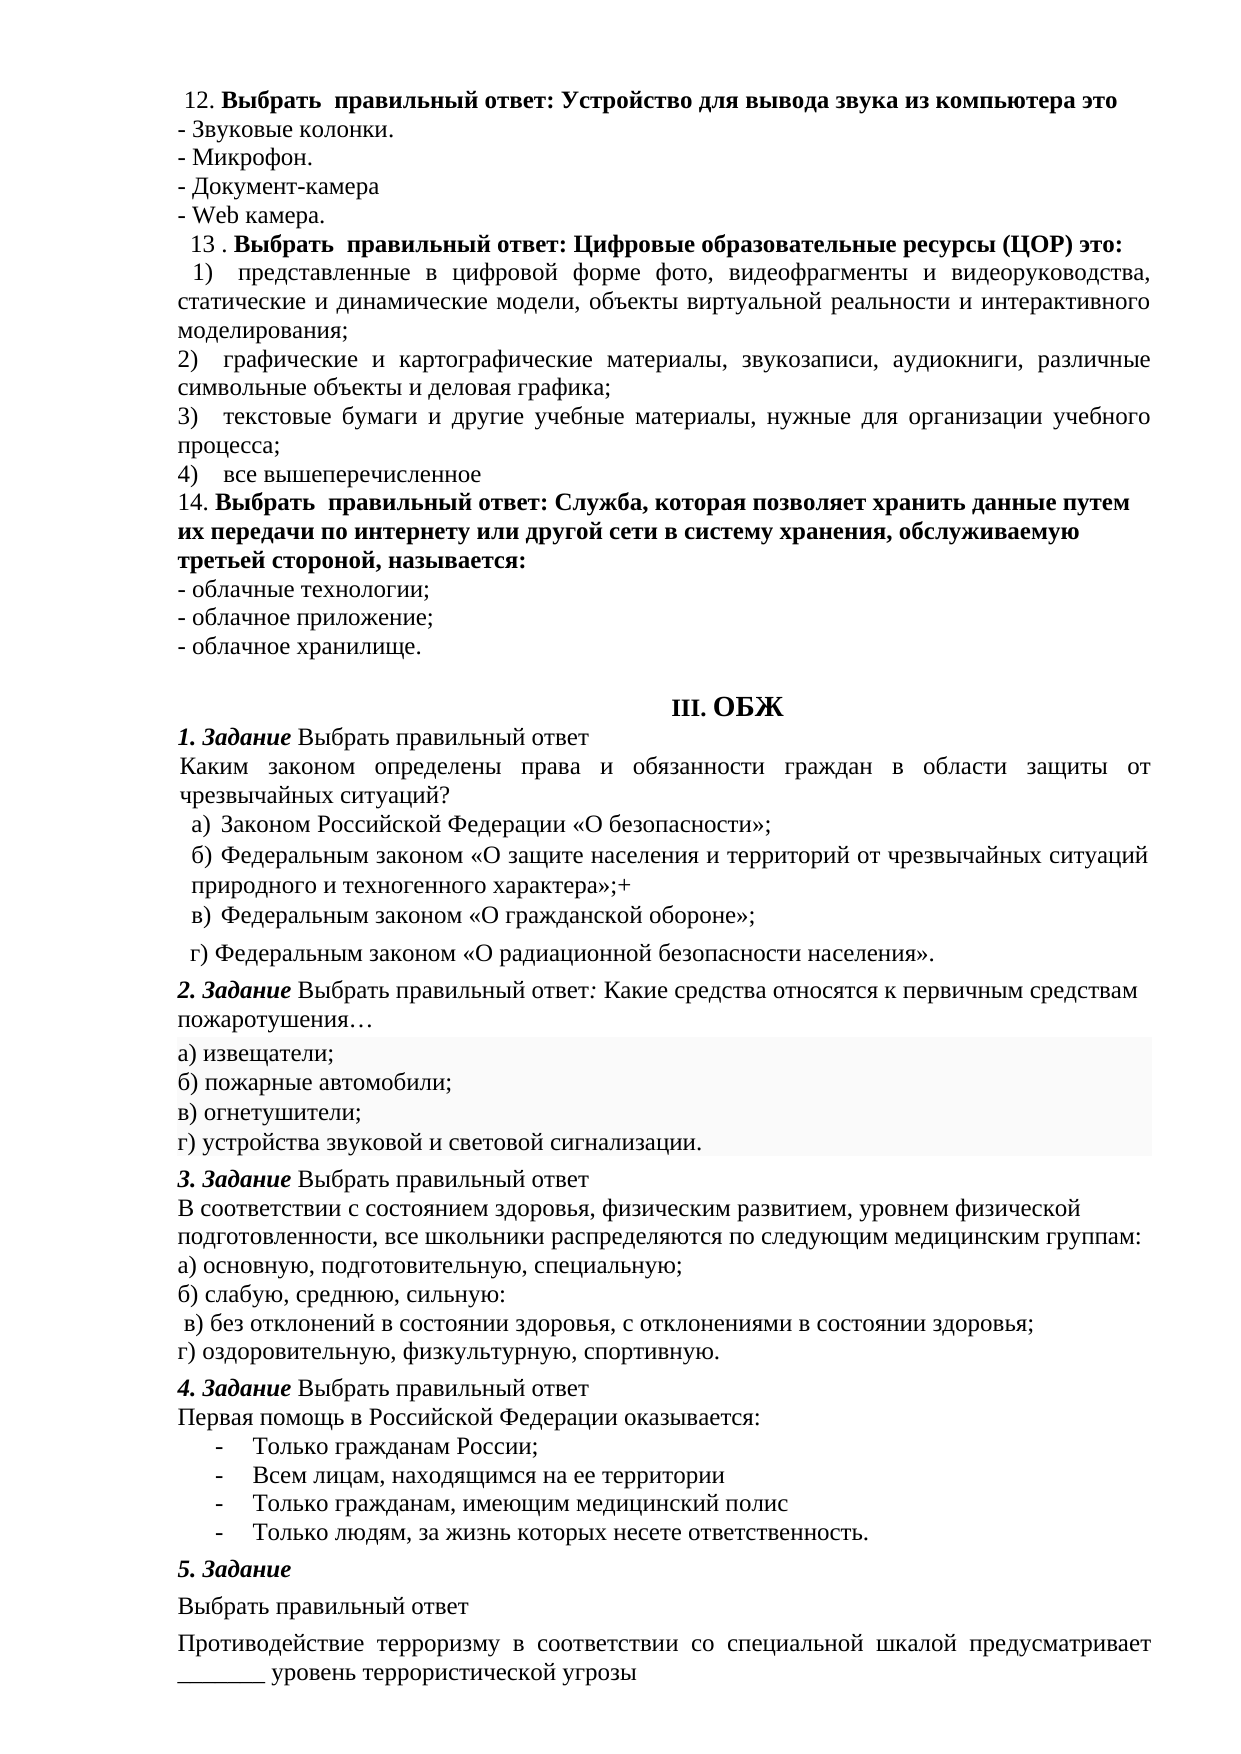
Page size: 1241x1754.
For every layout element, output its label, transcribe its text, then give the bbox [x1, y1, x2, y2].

text 12. Выбрать правильный ответ: Устройство для вывода звука из компьютера это [177, 85, 1152, 114]
text 4) все вышеперечисленное [177, 459, 1152, 487]
text 1) представленные в цифровой форме фото, видеофрагменты и видеоруководства, статические и динамические модели, объекты виртуальной реальности и интерактивного моделирования; [177, 257, 1152, 344]
text 3) текстовые бумаги и другие учебные материалы, нужные для организации учебного процесса; [177, 401, 1152, 459]
text в) огнетушители; [177, 1096, 1152, 1126]
text б) слабую, среднюю, сильную: [177, 1279, 1152, 1308]
text б) пожарные автомобили; [177, 1067, 1152, 1096]
text Каким законом определены права и обязанности граждан в области защиты от чрезвычайных ситуаций? [179, 751, 1152, 808]
text - облачные технологии; [177, 574, 1152, 602]
text в) Федеральным законом «О гражданской обороне»; [191, 899, 1152, 930]
text - Web камера. [177, 200, 1152, 229]
text 3. Задание Выбрать правильный ответ [177, 1164, 1152, 1193]
text 2) графические и картографические материалы, звукозаписи, аудиокниги, различные символьные объекты и деловая графика; [177, 344, 1152, 401]
text в) без отклонений в состоянии здоровья, с отклонениями в состоянии здоровья; [177, 1308, 1152, 1336]
text 2. Задание Выбрать правильный ответ: Какие средства относятся к первичным средствам пожаротушения… [177, 975, 1152, 1033]
text 14. Выбрать правильный ответ: Служба, которая позволяет хранить данные путем их передачи по интернету или другой сети в систему хранения, обслуживаемую третьей стороной, называется: [177, 487, 1152, 574]
text г) оздоровительную, физкультурную, спортивную. [177, 1336, 1152, 1365]
text 4. Задание Выбрать правильный ответ [177, 1373, 1152, 1402]
text г) устройства звуковой и световой сигнализации. [177, 1126, 1152, 1156]
text а) основную, подготовительную, специальную; [177, 1250, 1152, 1279]
text Первая помощь в Российской Федерации оказывается: [177, 1402, 1152, 1431]
text В соответствии с состоянием здоровья, физическим развитием, уровнем физической подготовленности, все школьники распределяются по следующим медицинским группам: [177, 1193, 1152, 1250]
text а) Законом Российской Федерации «О безопасности»; [191, 808, 1152, 839]
list Всем лицам, находящимся на ее территории [215, 1460, 1152, 1488]
text - Звуковые колонки. [177, 114, 1152, 142]
text III. ОБЖ [177, 689, 1152, 722]
text - облачное хранилище. [177, 631, 1152, 660]
list Только гражданам, имеющим медицинский полис [215, 1488, 1152, 1517]
text - Документ-камера [177, 171, 1152, 200]
text - Микрофон. [177, 142, 1152, 171]
text Выбрать правильный ответ [177, 1591, 1152, 1620]
list Только гражданам России; [215, 1431, 1152, 1460]
list Только людям, за жизнь которых несете ответственность. [215, 1517, 1152, 1546]
text г) Федеральным законом «О радиационной безопасности населения». [177, 938, 1152, 967]
text 1. Задание Выбрать правильный ответ [177, 722, 1152, 751]
text а) извещатели; [177, 1037, 1152, 1067]
text 5. Задание [177, 1554, 1152, 1583]
text Противодействие терроризму в соответствии со специальной шкалой предусматривает _______ уровень террористической угрозы [177, 1628, 1152, 1686]
text 13 . Выбрать правильный ответ: Цифровые образовательные ресурсы (ЦОР) это: [177, 229, 1152, 257]
text б) Федеральным законом «О защите населения и территорий от чрезвычайных ситуаций природного и техногенного характера»;+ [191, 839, 1149, 899]
text - облачное приложение; [177, 602, 1152, 631]
